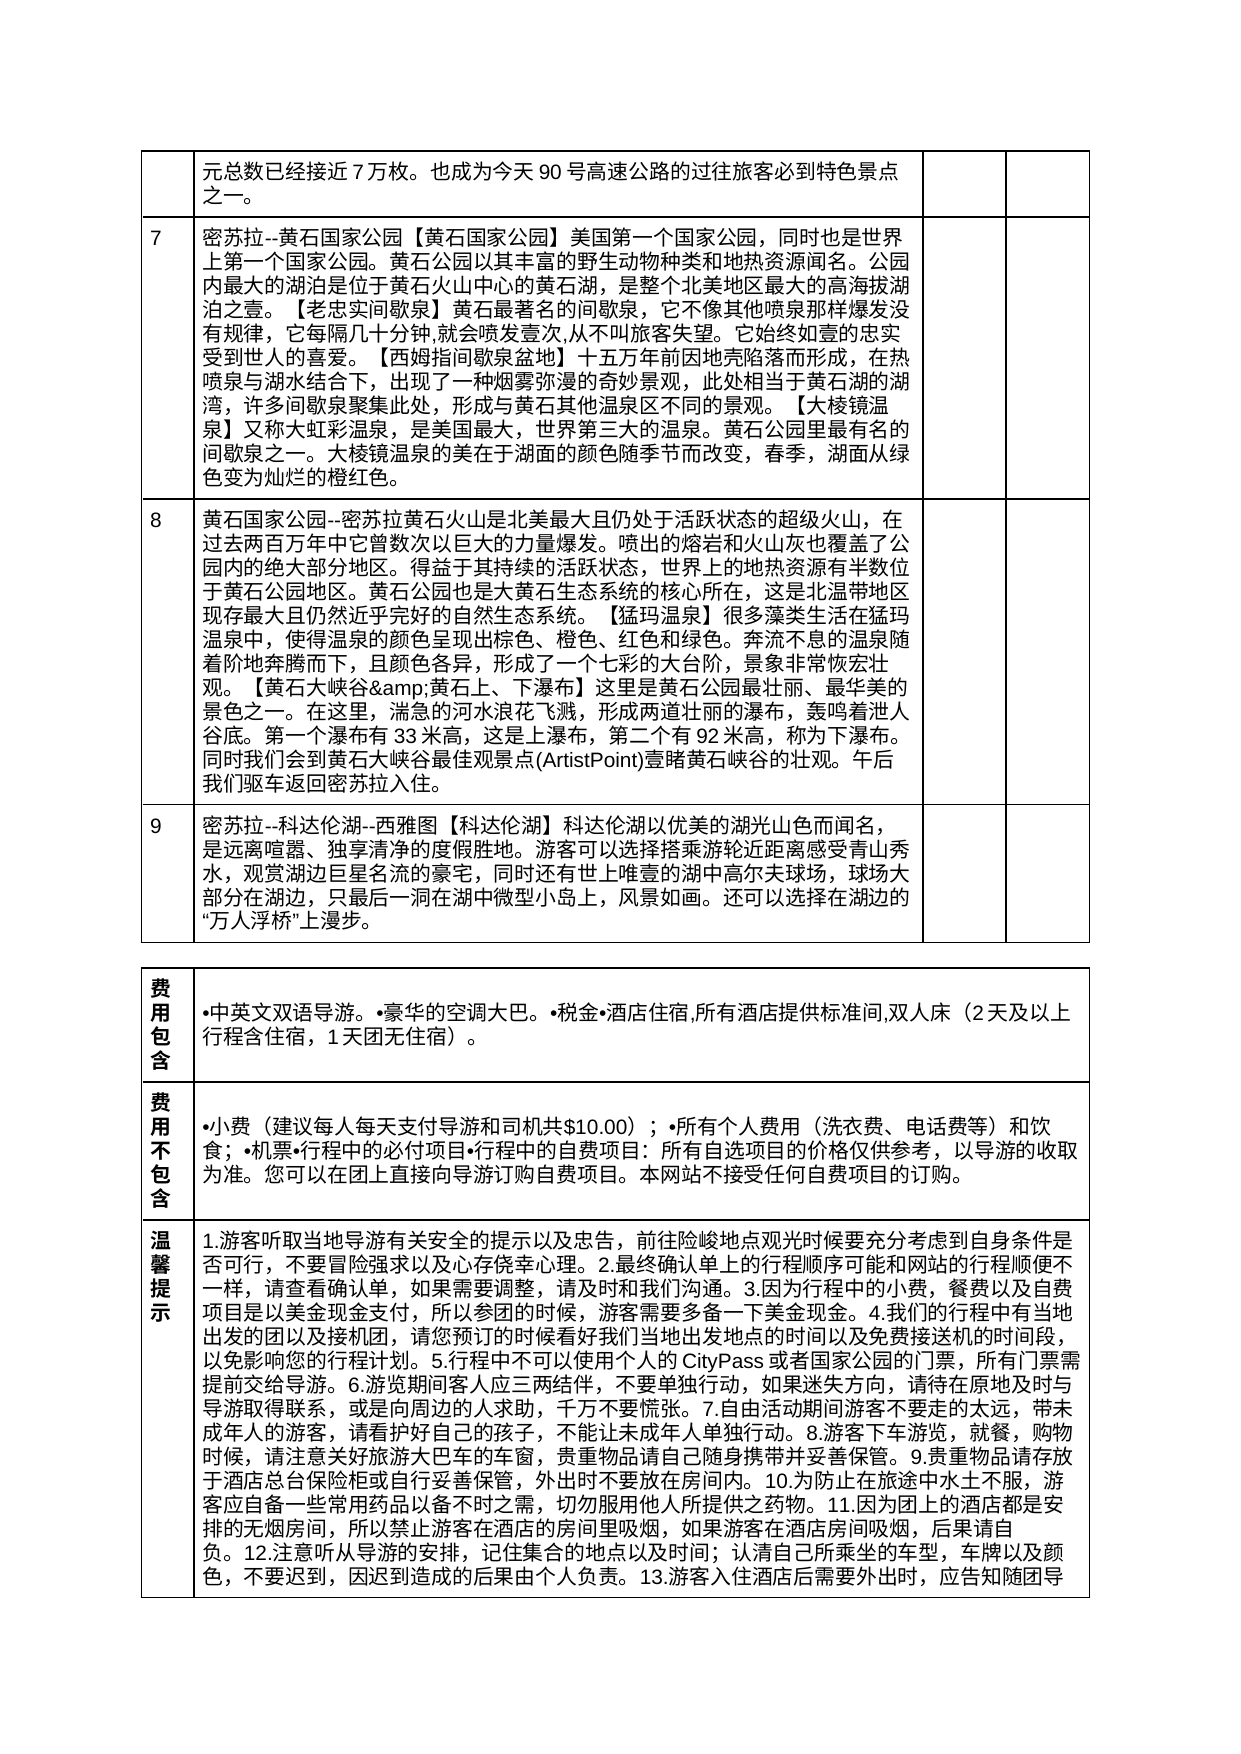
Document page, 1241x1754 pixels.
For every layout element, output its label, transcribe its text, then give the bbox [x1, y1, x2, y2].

table_cell •小费（建议每人每天支付导游和司机共$10.00）；•所有个人费用（洗衣费、电话费等）和饮食；•机票•行程中的必付项目•行程中的自费项目：所有自选项目的价格仅供参考，以导游的收取为准。您可以在团上直接向导游订购自费项目。本网站不接受任何自费项目的订购。 [195, 1083, 1089, 1219]
table_cell [1007, 218, 1089, 498]
table_cell 6 [142, 152, 193, 216]
table_cell [924, 500, 1005, 804]
table_cell [1007, 152, 1089, 216]
table_header 费用包含 [142, 969, 193, 1081]
table_header •中英文双语导游。•豪华的空调大巴。•税金•酒店住宿,所有酒店提供标准间,双人床（2天及以上行程含住宿，1天团无住宿）。 [195, 969, 1089, 1081]
table_cell 费用不包含 [142, 1082, 193, 1219]
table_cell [195, 1221, 1089, 1597]
table_cell 8 [142, 499, 193, 804]
table_cell [1007, 805, 1089, 942]
table_cell 7 [142, 217, 193, 498]
table_cell 密苏拉--科达伦湖--西雅图【科达伦湖】科达伦湖以优美的湖光山色而闻名，是远离喧嚣、独享清净的度假胜地。游客可以选择搭乘游轮近距离感受青山秀水，观赏湖边巨星名流的豪宅，同时还有世上唯壹的湖中高尔夫球场，球场大部分在湖边，只最后一洞在湖中微型小岛上，风景如画。还可以选择在湖边的“万人浮桥”上漫步。 [195, 805, 922, 942]
table_cell 黄石国家公园--密苏拉黄石火山是北美最大且仍处于活跃状态的超级火山，在过去两百万年中它曾数次以巨大的力量爆发。喷出的熔岩和火山灰也覆盖了公园内的绝大部分地区。得益于其持续的活跃状态，世界上的地热资源有半数位于黄石公园地区。黄石公园也是大黄石生态系统的核心所在，这是北温带地区现存最大且仍然近乎完好的自然生态系统。【猛玛温泉】很多藻类生活在猛玛温泉中，使得温泉的颜色呈现出棕色、橙色、红色和绿色。奔流不息的温泉随着阶地奔腾而下，且颜色各异，形成了一个七彩的大台阶，景象非常恢宏壮观。【黄石大峡谷&amp;黄石上、下瀑布】这里是黄石公园最壮丽、最华美的景色之一。在这里，湍急的河水浪花飞溅，形成两道壮丽的瀑布，轰鸣着泄人谷底。第一个瀑布有33米高，这是上瀑布，第二个有92米高，称为下瀑布。同时我们会到黄石大峡谷最佳观景点(ArtistPoint)壹睹黄石峡谷的壮观。午后我们驱车返回密苏拉入住。 [195, 500, 922, 804]
table_cell 9 [142, 805, 193, 942]
table_cell [924, 218, 1005, 498]
table_cell 温馨提示 [142, 1220, 193, 1597]
table_cell [1007, 500, 1089, 804]
table_cell 密苏拉--黄石国家公园【黄石国家公园】美国第一个国家公园，同时也是世界上第一个国家公园。黄石公园以其丰富的野生动物种类和地热资源闻名。公园内最大的湖泊是位于黄石火山中心的黄石湖，是整个北美地区最大的高海拔湖泊之壹。【老忠实间歇泉】黄石最著名的间歇泉，它不像其他喷泉那样爆发没有规律，它每隔几十分钟,就会喷发壹次,从不叫旅客失望。它始终如壹的忠实受到世人的喜爱。【西姆指间歇泉盆地】十五万年前因地壳陷落而形成，在热喷泉与湖水结合下，出现了一种烟雾弥漫的奇妙景观，此处相当于黄石湖的湖湾，许多间歇泉聚集此处，形成与黄石其他温泉区不同的景观。【大棱镜温泉】又称大虹彩温泉，是美国最大，世界第三大的温泉。黄石公园里最有名的间歇泉之一。大棱镜温泉的美在于湖面的颜色随季节而改变，春季，湖面从绿色变为灿烂的橙红色。 [195, 218, 922, 498]
table_cell [924, 152, 1005, 216]
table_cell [195, 152, 922, 216]
table_cell [924, 805, 1005, 942]
